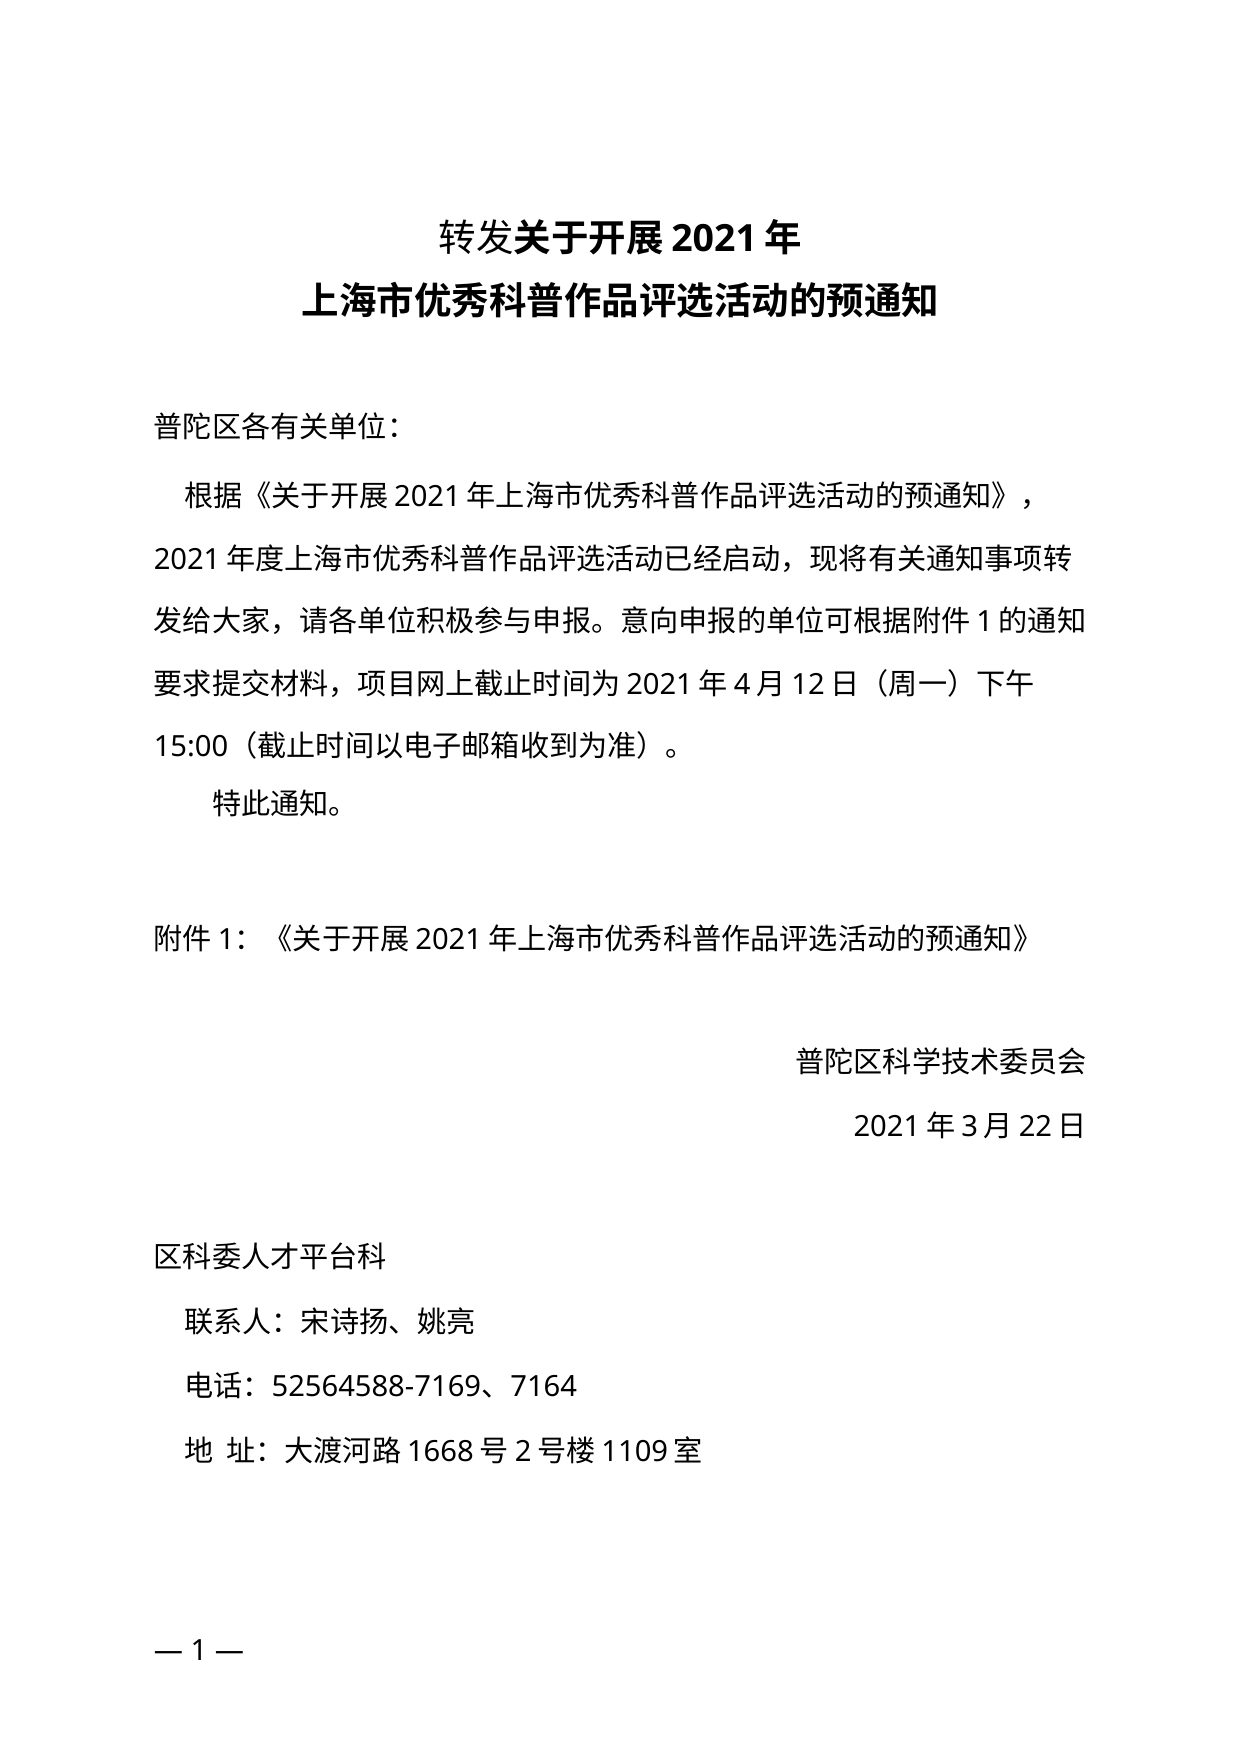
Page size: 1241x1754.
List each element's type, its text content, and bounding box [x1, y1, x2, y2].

text 电话：52564588-7169、7164 [153, 1352, 1087, 1417]
text 普陀区科学技术委员会 [153, 1027, 1087, 1092]
text 区科委人才平台科 [153, 1222, 1087, 1287]
text 上海市优秀科普作品评选活动的预通知 [153, 264, 1087, 327]
text 转发关于开展2021年 [153, 202, 1087, 264]
text 附件1：《关于开展2021年上海市优秀科普作品评选活动的预通知》 [153, 899, 1087, 962]
text 普陀区各有关单位： [153, 392, 1087, 457]
text 地 址：大渡河路1668号2号楼1109室 [153, 1417, 1087, 1482]
text 特此通知。 [153, 769, 1087, 834]
text 联系人：宋诗扬、姚亮 [153, 1287, 1087, 1352]
text 2021年3月22日 [153, 1092, 1087, 1157]
text 根据《关于开展2021年上海市优秀科普作品评选活动的预通知》，2021年度上海市优秀科普作品评选活动已经启动，现将有关通知事项转发给大家，请各单位积极参与申报。意向申报的单位可根据附件1的通知要求提交材料，项目网上截止时间为2021年4月12日（周一）下午15:00（截止时间以电子邮箱收到为准）。 [153, 457, 1087, 769]
